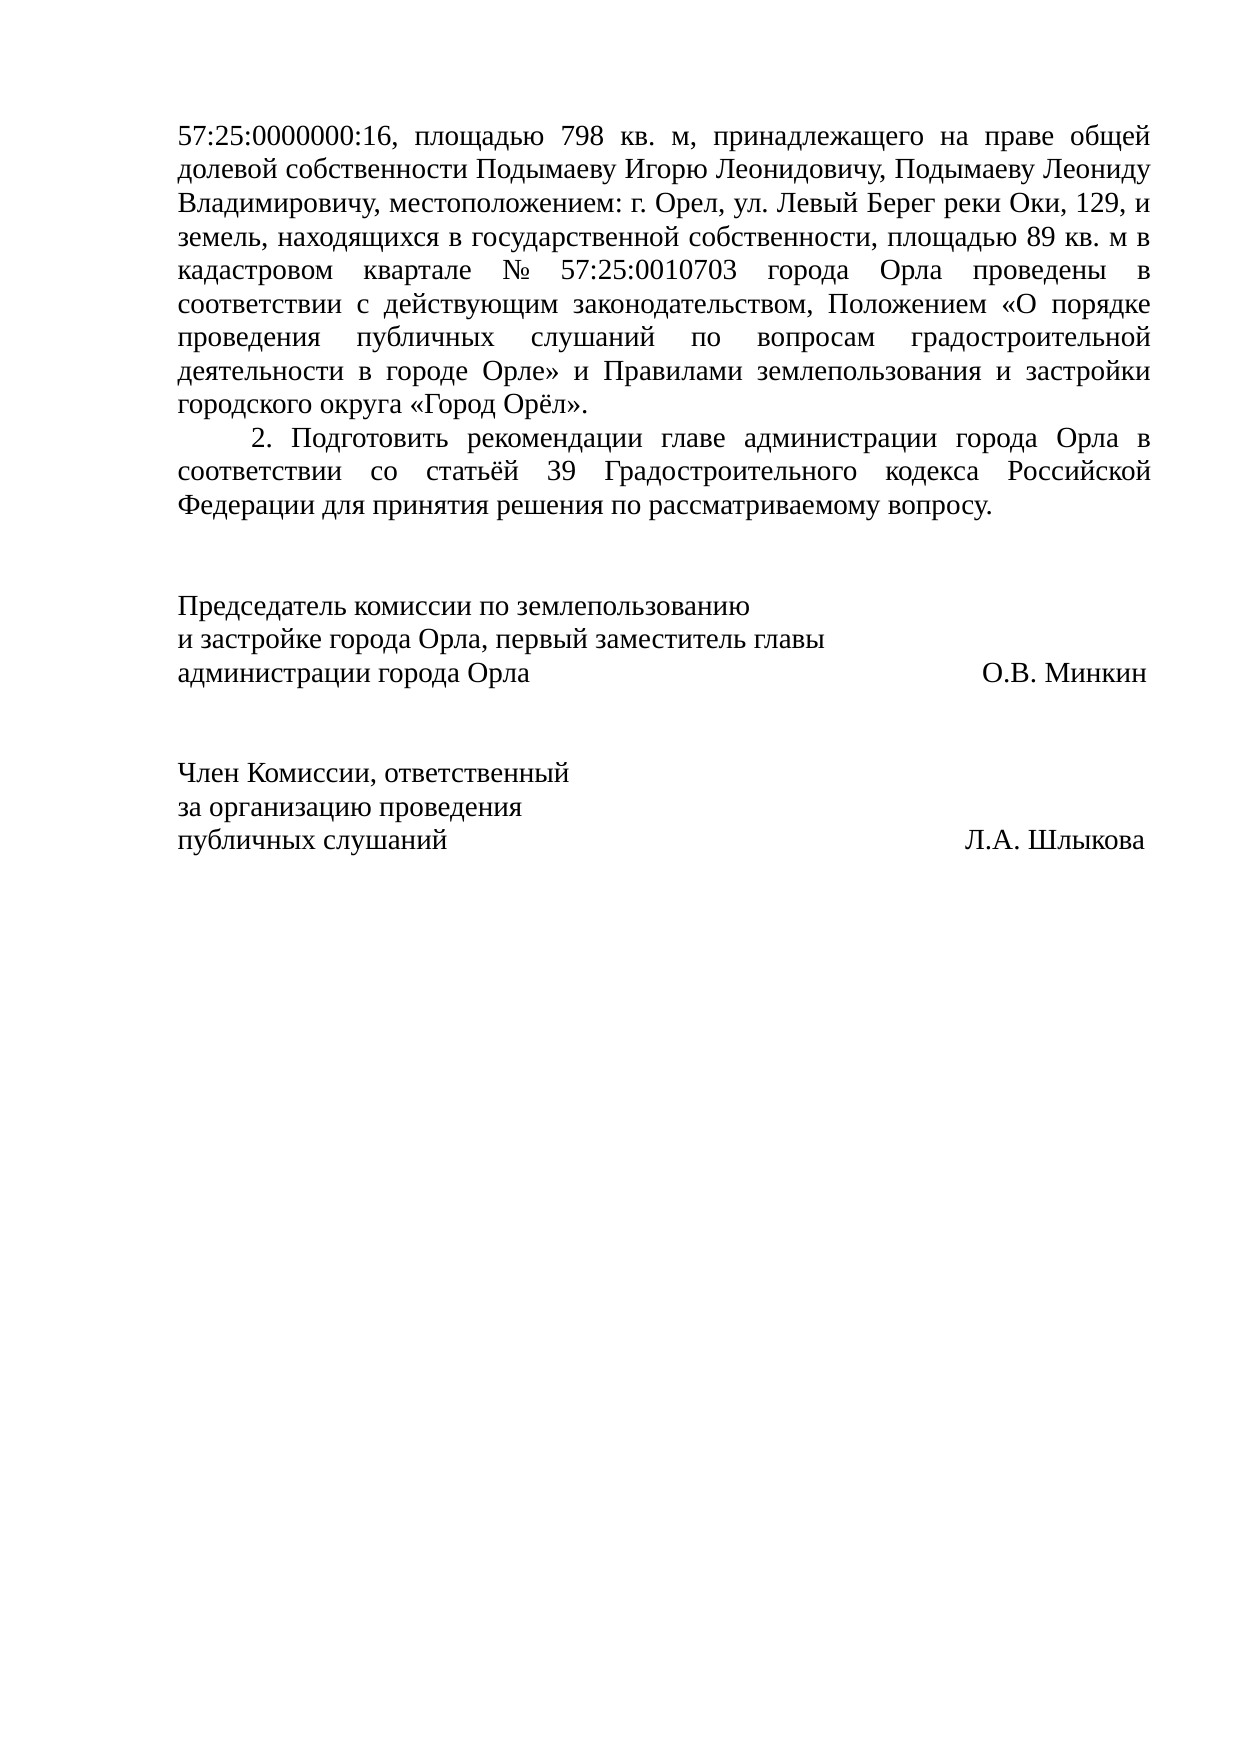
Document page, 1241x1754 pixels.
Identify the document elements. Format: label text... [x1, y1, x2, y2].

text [177, 118, 1152, 420]
text администрации города Орла О.В. Минкин [177, 655, 1152, 688]
text и застройке города Орла, первый заместитель главы [177, 621, 1152, 655]
text за организацию проведения [177, 789, 1152, 822]
text 2. Подготовить рекомендации главе администрации города Орла в соответствии со статьёй 39 Градостроительного кодекса Российской Федерации для принятия решения по рассматриваемому вопросу. [177, 420, 1152, 521]
text Член Комиссии, ответственный [177, 755, 1152, 789]
text публичных слушаний Л.А. Шлыкова [177, 822, 1152, 856]
text Председатель комиссии по землепользованию [177, 588, 1152, 621]
